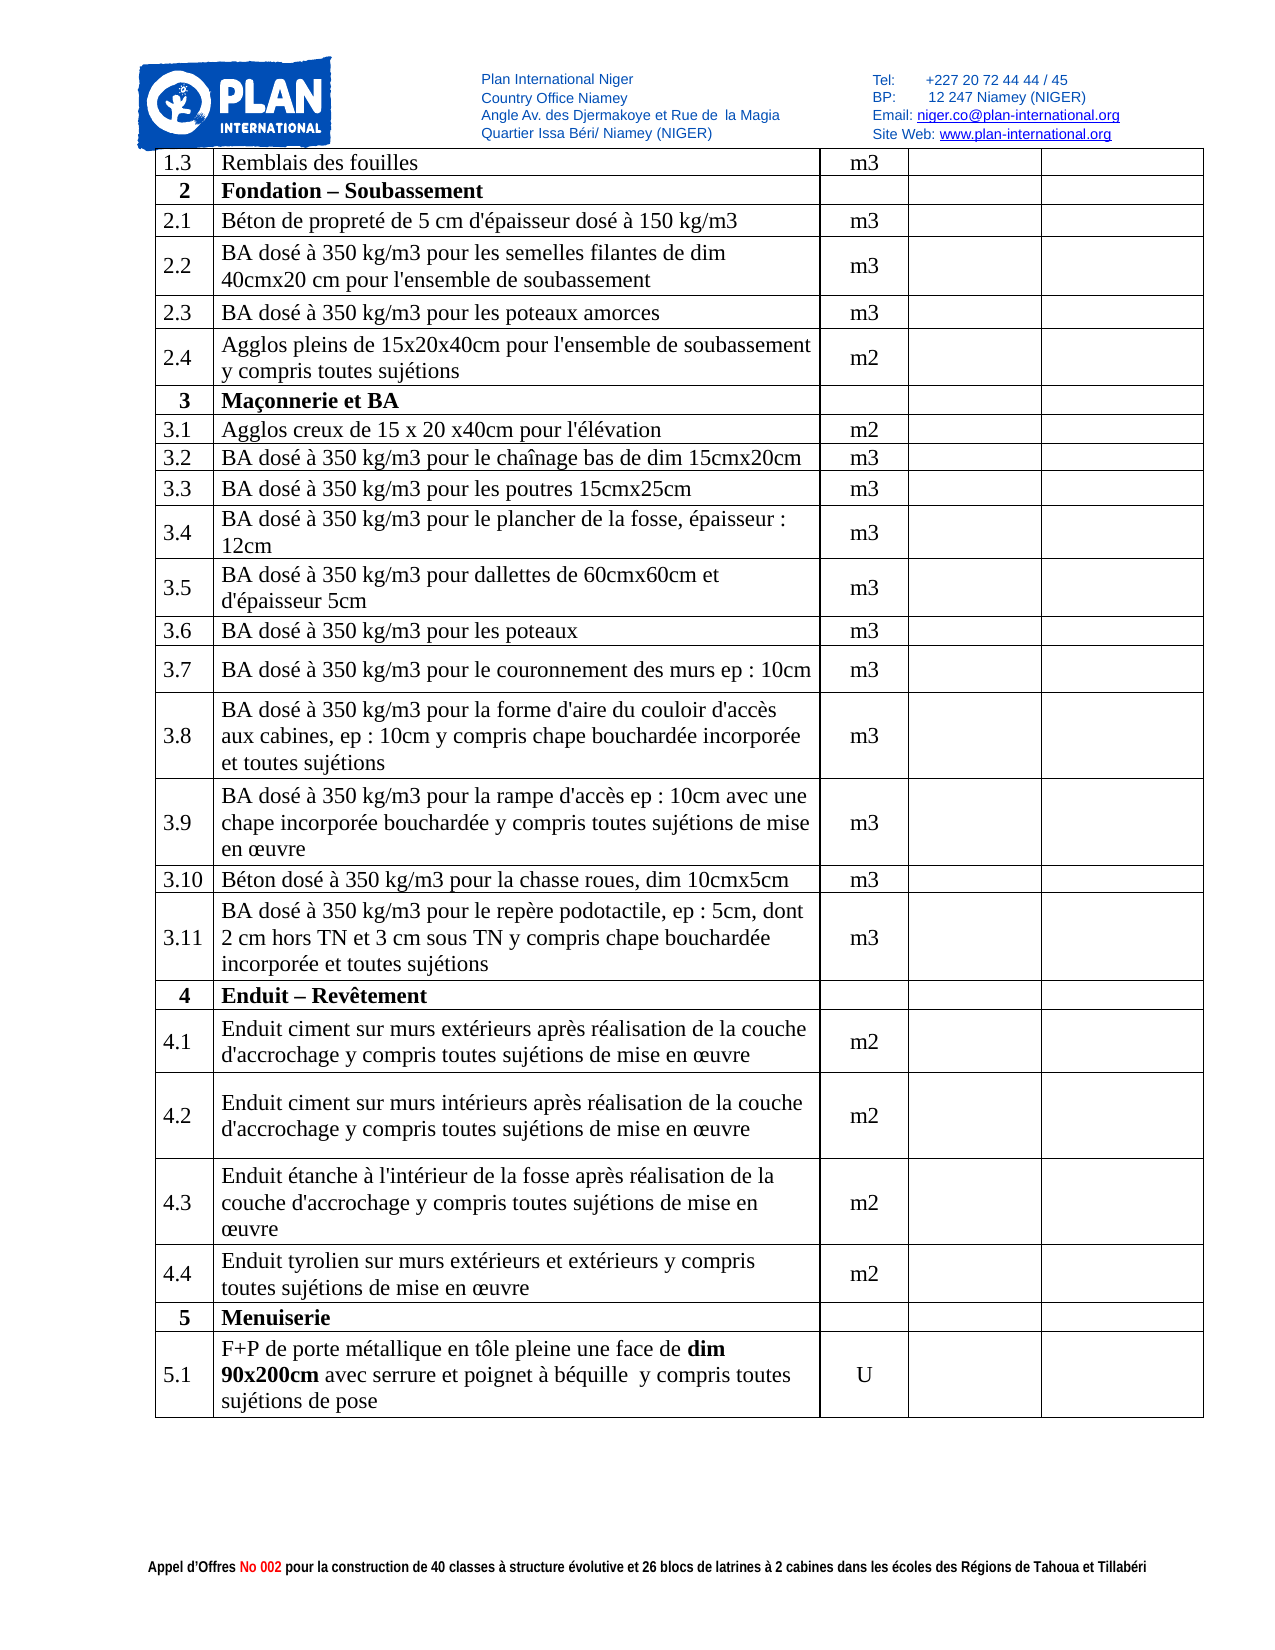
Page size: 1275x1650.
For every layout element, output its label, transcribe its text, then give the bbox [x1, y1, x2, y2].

table_cell m3 [821, 646, 908, 692]
table_cell [1042, 176, 1203, 204]
table_cell m3 [821, 205, 908, 236]
table_cell Enduit ciment sur murs intérieurs après réalisation de la couche d'accrochage y compris toutes sujétions de mise en œuvre [214, 1073, 819, 1158]
table_cell 3.2 [156, 444, 213, 470]
table_cell Remblais des fouilles [214, 149, 819, 175]
table_cell [909, 866, 1041, 892]
table_cell [909, 693, 1041, 778]
table_cell [909, 617, 1041, 644]
table_cell [909, 893, 1041, 980]
table_cell [1042, 296, 1203, 328]
table_cell [1042, 559, 1203, 616]
table_cell [1042, 149, 1203, 175]
table_cell Agglos creux de 15 x 20 x40cm pour l'élévation [214, 415, 819, 443]
table_cell BA dosé à 350 kg/m3 pour le couronnement des murs ep : 10cm [214, 646, 819, 692]
table_cell m3 [821, 866, 908, 892]
table_cell [1042, 506, 1203, 558]
table_cell BA dosé à 350 kg/m3 pour le repère podotactile, ep : 5cm, dont 2 cm hors TN et 3 cm sous TN y compris chape bouchardée incorporée et toutes sujétions [214, 893, 819, 980]
table_cell 1.3 [156, 149, 213, 175]
table_cell Menuiserie [214, 1303, 819, 1331]
table_cell [909, 779, 1041, 864]
table_cell m2 [821, 1073, 908, 1158]
table_cell BA dosé à 350 kg/m3 pour la rampe d'accès ep : 10cm avec une chape incorporée bouchardée y compris toutes sujétions de mise en œuvre [214, 779, 819, 864]
table_cell BA dosé à 350 kg/m3 pour les semelles filantes de dim 40cmx20 cm pour l'ensemble de soubassement [214, 237, 819, 295]
table_cell [909, 1332, 1041, 1417]
table_cell [909, 149, 1041, 175]
table_cell 4.2 [156, 1073, 213, 1158]
table_cell m2 [821, 1159, 908, 1244]
table_cell Béton dosé à 350 kg/m3 pour la chasse roues, dim 10cmx5cm [214, 866, 819, 892]
table_cell [1042, 1303, 1203, 1331]
table_cell 4.4 [156, 1245, 213, 1302]
table_cell [909, 444, 1041, 470]
table_cell m3 [821, 471, 908, 504]
table_cell m3 [821, 237, 908, 295]
table_cell [1042, 981, 1203, 1009]
table_cell BA dosé à 350 kg/m3 pour les poutres 15cmx25cm [214, 471, 819, 504]
table_cell 3.5 [156, 559, 213, 616]
table_cell m3 [821, 506, 908, 558]
table_cell [909, 1303, 1041, 1331]
table_cell BA dosé à 350 kg/m3 pour dallettes de 60cmx60cm et d'épaisseur 5cm [214, 559, 819, 616]
table_cell [1042, 893, 1203, 980]
table_cell [909, 237, 1041, 295]
table_cell [1042, 779, 1203, 864]
table_cell Enduit tyrolien sur murs extérieurs et extérieurs y compris toutes sujétions de mise en œuvre [214, 1245, 819, 1302]
table_cell [821, 1303, 908, 1331]
table_cell [909, 1245, 1041, 1302]
table_cell [1042, 237, 1203, 295]
table_cell [909, 981, 1041, 1009]
table_cell 3.8 [156, 693, 213, 778]
table_cell m3 [821, 149, 908, 175]
table_cell Fondation – Soubassement [214, 176, 819, 204]
table_cell Enduit ciment sur murs extérieurs après réalisation de la couche d'accrochage y compris toutes sujétions de mise en œuvre [214, 1010, 819, 1072]
table_cell 4.3 [156, 1159, 213, 1244]
table_cell [909, 329, 1041, 385]
table_cell 3.6 [156, 617, 213, 644]
table_cell [909, 471, 1041, 504]
table_cell [821, 981, 908, 1009]
table_cell [909, 506, 1041, 558]
table_cell m3 [821, 693, 908, 778]
table_cell 3.11 [156, 893, 213, 980]
table_cell 2 [156, 176, 213, 204]
table_cell [909, 1073, 1041, 1158]
table_cell m3 [821, 617, 908, 644]
table_cell Enduit – Revêtement [214, 981, 819, 1009]
table_cell 3.1 [156, 415, 213, 443]
table_cell m3 [821, 559, 908, 616]
table_cell 3 [156, 386, 213, 414]
table_cell BA dosé à 350 kg/m3 pour les poteaux amorces [214, 296, 819, 328]
table_cell 4.1 [156, 1010, 213, 1072]
table_cell [909, 646, 1041, 692]
table_cell m3 [821, 893, 908, 980]
table_cell BA dosé à 350 kg/m3 pour le chaînage bas de dim 15cmx20cm [214, 444, 819, 470]
table_cell [821, 176, 908, 204]
table_cell m3 [821, 296, 908, 328]
table_cell [1042, 444, 1203, 470]
table_cell BA dosé à 350 kg/m3 pour la forme d'aire du couloir d'accès aux cabines, ep : 10cm y compris chape bouchardée incorporée et toutes sujétions [214, 693, 819, 778]
table_cell m3 [821, 444, 908, 470]
table_cell 4 [156, 981, 213, 1009]
table_cell [1042, 693, 1203, 778]
table_cell [1042, 386, 1203, 414]
table_cell BA dosé à 350 kg/m3 pour le plancher de la fosse, épaisseur : 12cm [214, 506, 819, 558]
table_cell 2.3 [156, 296, 213, 328]
table_cell m2 [821, 415, 908, 443]
table_cell [909, 296, 1041, 328]
table_cell [1042, 1073, 1203, 1158]
table_cell [1042, 1332, 1203, 1417]
table_cell [1042, 415, 1203, 443]
table_cell [1042, 1245, 1203, 1302]
table_cell 2.2 [156, 237, 213, 295]
table_cell Maçonnerie et BA [214, 386, 819, 414]
table_cell [909, 415, 1041, 443]
table_cell [909, 559, 1041, 616]
table_cell m2 [821, 329, 908, 385]
table_cell Enduit étanche à l'intérieur de la fosse après réalisation de la couche d'accrochage y compris toutes sujétions de mise en œuvre [214, 1159, 819, 1244]
table_cell [909, 1159, 1041, 1244]
table_cell [1042, 1159, 1203, 1244]
table_cell [909, 205, 1041, 236]
table_cell m2 [821, 1245, 908, 1302]
table_cell [909, 1010, 1041, 1072]
table_cell [909, 176, 1041, 204]
table_cell [1042, 866, 1203, 892]
table_cell [1042, 329, 1203, 385]
table_cell m3 [821, 779, 908, 864]
table_cell [1042, 646, 1203, 692]
table_cell Béton de propreté de 5 cm d'épaisseur dosé à 150 kg/m3 [214, 205, 819, 236]
table_cell 2.1 [156, 205, 213, 236]
table_cell [1042, 471, 1203, 504]
table_cell F+P de porte métallique en tôle pleine une face de dim 90x200cm avec serrure et poignet à béquille y compris toutes sujétions de pose [214, 1332, 819, 1417]
table_cell [1042, 1010, 1203, 1072]
table_cell 2.4 [156, 329, 213, 385]
table_cell [1042, 205, 1203, 236]
table_cell U [821, 1332, 908, 1417]
table_cell [821, 386, 908, 414]
table_cell 3.4 [156, 506, 213, 558]
table_cell 3.7 [156, 646, 213, 692]
table_cell 5.1 [156, 1332, 213, 1417]
table_cell [909, 386, 1041, 414]
table_cell BA dosé à 350 kg/m3 pour les poteaux [214, 617, 819, 644]
table_cell 3.3 [156, 471, 213, 504]
table_cell Agglos pleins de 15x20x40cm pour l'ensemble de soubassement y compris toutes sujétions [214, 329, 819, 385]
table_cell 3.9 [156, 779, 213, 864]
table_cell m2 [821, 1010, 908, 1072]
table_cell 5 [156, 1303, 213, 1331]
table_cell 3.10 [156, 866, 213, 892]
table_cell [1042, 617, 1203, 644]
